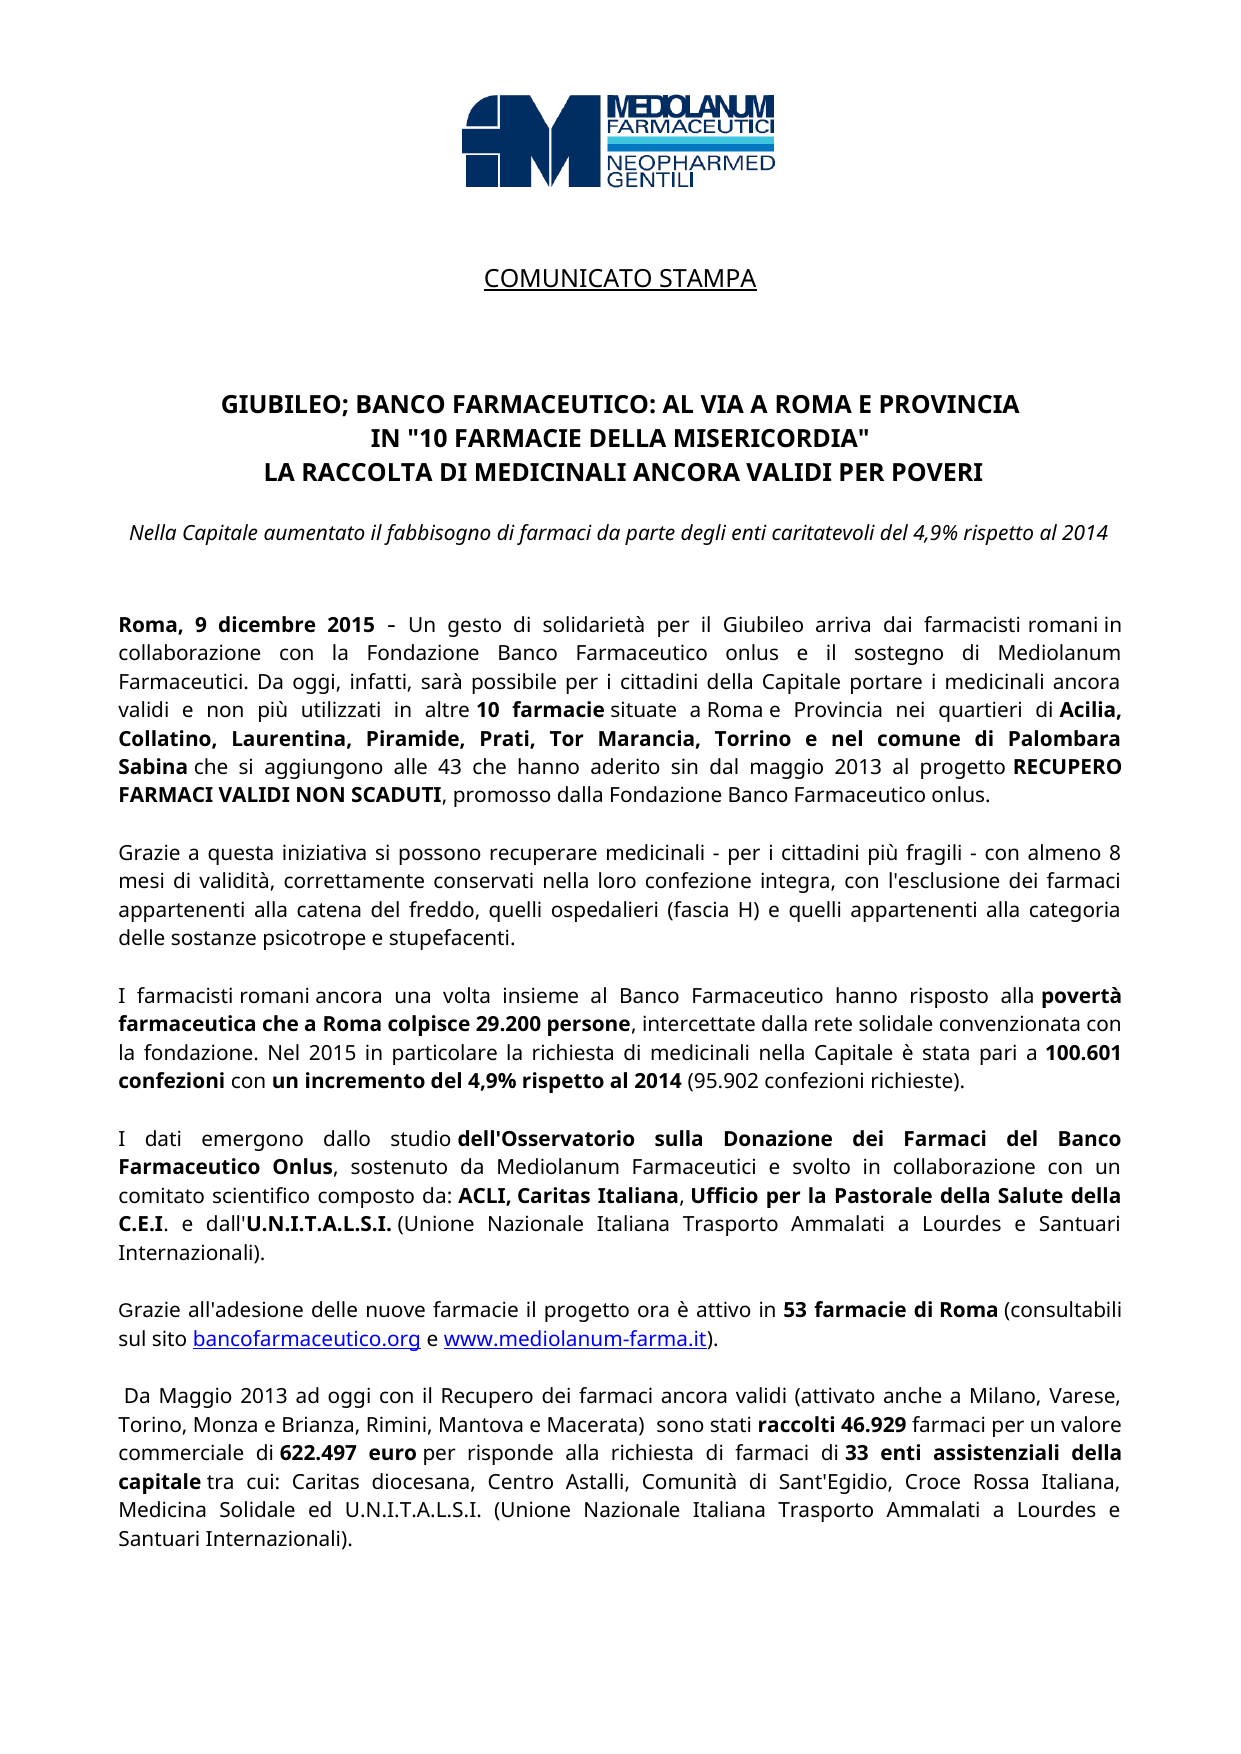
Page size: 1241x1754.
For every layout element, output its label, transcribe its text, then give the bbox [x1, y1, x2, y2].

text Nella Capitale aumentato il fabbisogno di farmaci da parte degli enti caritatevoli del 4,9% rispetto al 2014 [118, 518, 1122, 546]
text I farmacisti romani ancora una volta insieme al Banco Farmaceutico hanno risposto alla povertà farmaceutica che a Roma colpisce 29.200 persone, intercettate dalla rete solidale convenzionata con la fondazione. Nel 2015 in particolare la richiesta di medicinali nella Capitale è stata pari a 100.601 confezioni con un incremento del 4,9% rispetto al 2014 (95.902 confezioni richieste). [118, 981, 1122, 1095]
text Grazie a questa iniziativa si possono recuperare medicinali - per i cittadini più fragili - con almeno 8 mesi di validità, correttamente conservati nella loro confezione integra, con l'esclusione dei farmaci appartenenti alla catena del freddo, quelli ospedalieri (fascia H) e quelli appartenenti alla categoria delle sostanze psicotrope e stupefacenti. [118, 838, 1122, 952]
picture [456, 73, 785, 203]
text I dati emergono dallo studio dell'Osservatorio sulla Donazione dei Farmaci del Banco Farmaceutico Onlus, sostenuto da Mediolanum Farmaceutici e svolto in collaborazione con un comitato scientifico composto da: ACLI, Caritas Italiana, Ufficio per la Pastorale della Salute della C.E.I. e dall'U.N.I.T.A.L.S.I. (Unione Nazionale Italiana Trasporto Ammalati a Lourdes e Santuari Internazionali). [118, 1124, 1122, 1266]
text IN "10 FARMACIE DELLA MISERICORDIA" [118, 421, 1122, 454]
text GIUBILEO; BANCO FARMACEUTICO: AL VIA A ROMA E PROVINCIA [118, 386, 1122, 421]
text Roma, 9 dicembre 2015 - Un gesto di solidarietà per il Giubileo arriva dai farmacisti romani in collaborazione con la Fondazione Banco Farmaceutico onlus e il sostegno di Mediolanum Farmaceutici. Da oggi, infatti, sarà possibile per i cittadini della Capitale portare i medicinali ancora validi e non più utilizzati in altre 10 farmacie situate a Roma e Provincia nei quartieri di Acilia, Collatino, Laurentina, Piramide, Prati, Tor Marancia, Torrino e nel comune di Palombara Sabina che si aggiungono alle 43 che hanno aderito sin dal maggio 2013 al progetto RECUPERO FARMACI VALIDI NON SCADUTI, promosso dalla Fondazione Banco Farmaceutico onlus. [118, 609, 1122, 809]
text LA RACCOLTA DI MEDICINALI ANCORA VALIDI PER POVERI [118, 454, 1122, 489]
text Da Maggio 2013 ad oggi con il Recupero dei farmaci ancora validi (attivato anche a Milano, Varese, Torino, Monza e Brianza, Rimini, Mantova e Macerata) sono stati raccolti 46.929 farmaci per un valore commerciale di 622.497 euro per risponde alla richiesta di farmaci di 33 enti assistenziali della capitale tra cui: Caritas diocesana, Centro Astalli, Comunità di Sant'Egidio, Croce Rossa Italiana, Medicina Solidale ed U.N.I.T.A.L.S.I. (Unione Nazionale Italiana Trasporto Ammalati a Lourdes e Santuari Internazionali). [118, 1381, 1122, 1552]
text COMUNICATO STAMPA [118, 261, 1122, 294]
text Grazie all'adesione delle nuove farmacie il progetto ora è attivo in 53 farmacie di Roma (consultabili sul sito bancofarmaceutico.org e www.mediolanum-farma.it). [118, 1295, 1122, 1352]
